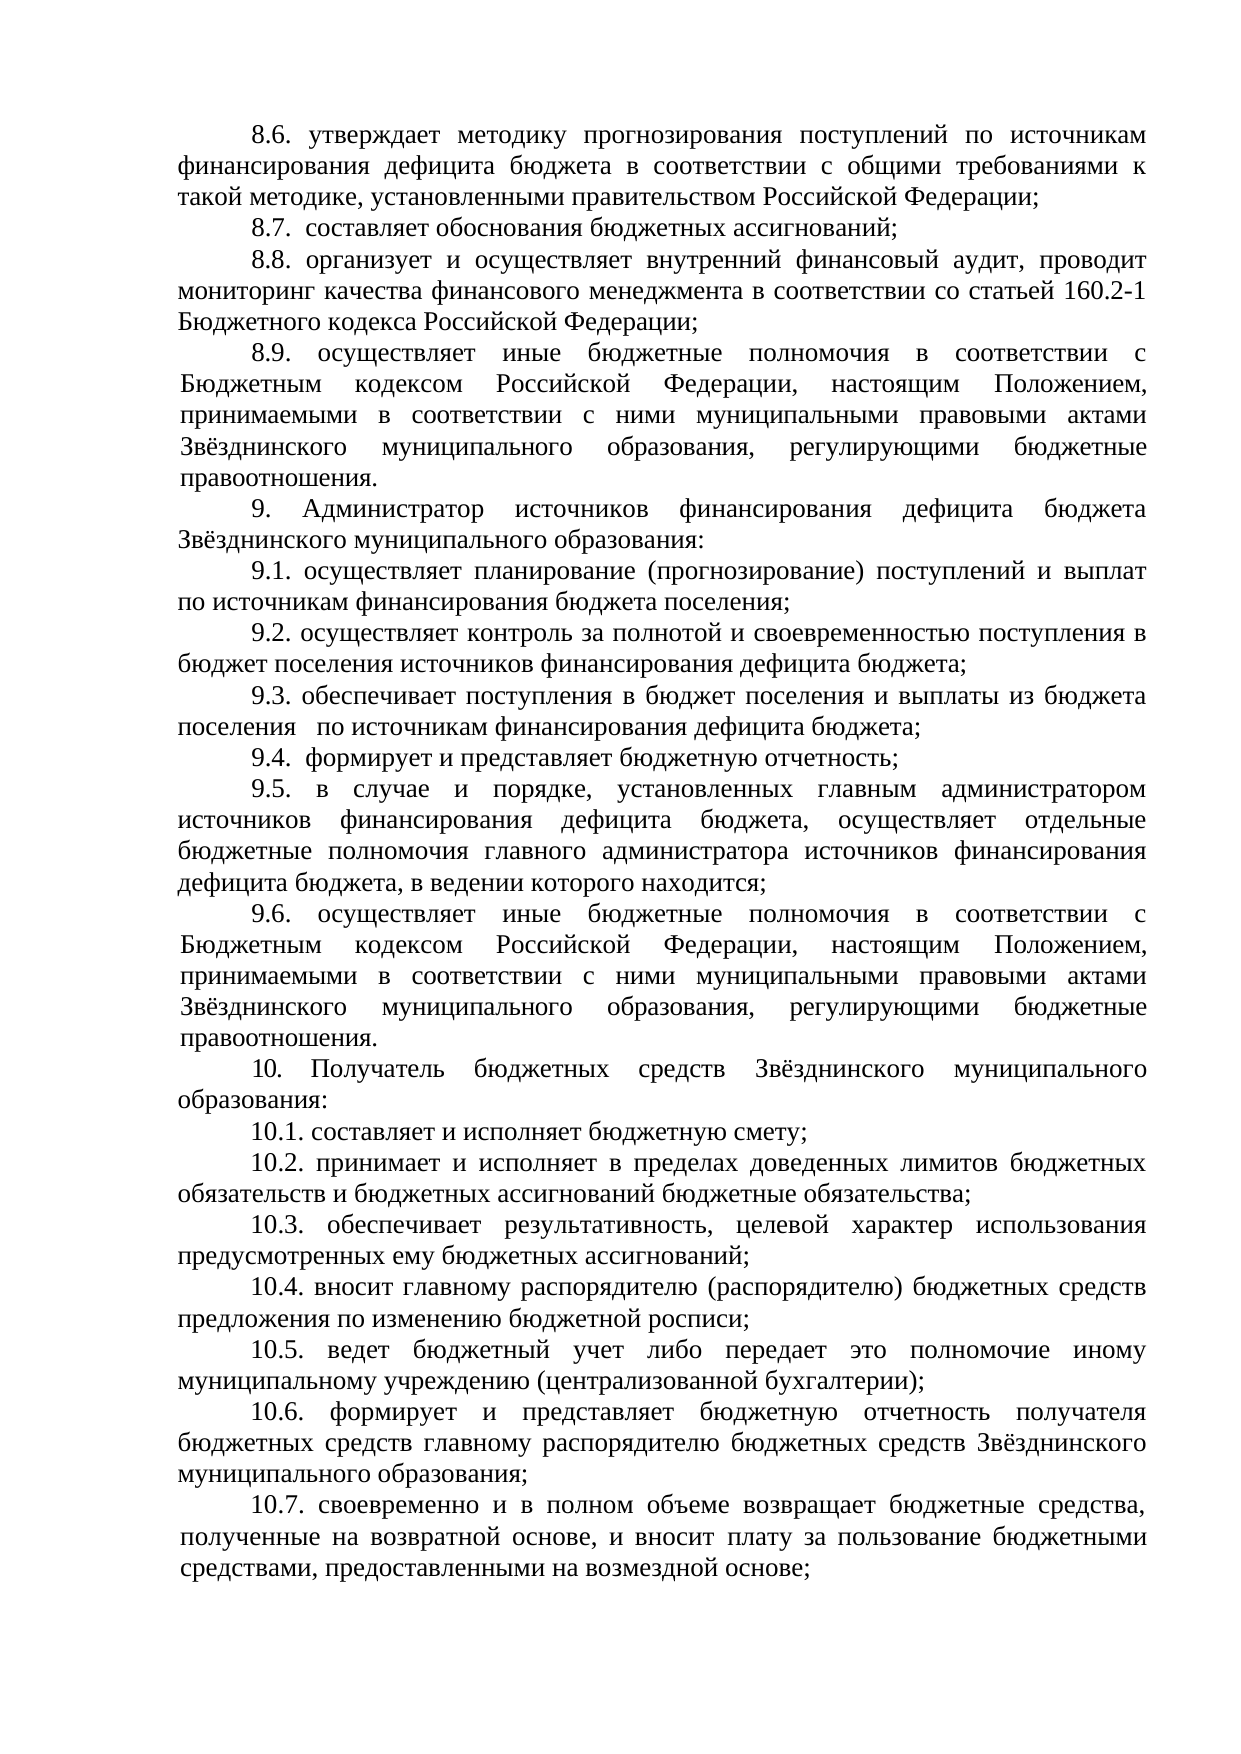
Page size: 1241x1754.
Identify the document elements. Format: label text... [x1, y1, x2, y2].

text 9.1. осуществляет планирование (прогнозирование) поступлений и выплат по источникам финансирования бюджета поселения; [177, 554, 1147, 616]
text 10.2. принимает и исполняет в пределах доведенных лимитов бюджетных обязательств и бюджетных ассигнований бюджетные обязательства; [177, 1146, 1147, 1208]
text 8.8. организует и осуществляет внутренний финансовый аудит, проводит мониторинг качества финансового менеджмента в соответствии со статьей 160.2-1 Бюджетного кодекса Российской Федерации; [177, 243, 1147, 336]
text 9.2. осуществляет контроль за полнотой и своевременностью поступления в бюджет поселения источников финансирования дефицита бюджета; [177, 616, 1147, 679]
text 9.6. осуществляет иные бюджетные полномочия в соответствии с Бюджетным кодексом Российской Федерации, настоящим Положением, принимаемыми в соответствии с ними муниципальными правовыми актами Звёзднинского муниципального образования, регулирующими бюджетные правоотношения. [180, 897, 1147, 1052]
text 9.5. в случае и порядке, установленных главным администратором источников финансирования дефицита бюджета, осуществляет отдельные бюджетные полномочия главного администратора источников финансирования дефицита бюджета, в ведении которого находится; [177, 772, 1147, 897]
text 10. Получатель бюджетных средств Звёзднинского муниципального образования: [177, 1052, 1147, 1115]
text 8.6. утверждает методику прогнозирования поступлений по источникам финансирования дефицита бюджета в соответствии с общими требованиями к такой методике, установленными правительством Российской Федерации; [177, 118, 1147, 212]
text 10.1. составляет и исполняет бюджетную смету; [177, 1115, 1147, 1146]
text 9.3. обеспечивает поступления в бюджет поселения и выплаты из бюджета поселения по источникам финансирования дефицита бюджета; [177, 679, 1147, 741]
text 8.9. осуществляет иные бюджетные полномочия в соответствии с Бюджетным кодексом Российской Федерации, настоящим Положением, принимаемыми в соответствии с ними муниципальными правовыми актами Звёзднинского муниципального образования, регулирующими бюджетные правоотношения. [180, 336, 1147, 492]
text 10.4. вносит главному распорядителю (распорядителю) бюджетных средств предложения по изменению бюджетной росписи; [177, 1271, 1147, 1333]
text 10.3. обеспечивает результативность, целевой характер использования предусмотренных ему бюджетных ассигнований; [177, 1208, 1147, 1271]
text 8.7. составляет обоснования бюджетных ассигнований; [177, 212, 1147, 243]
text 10.5. ведет бюджетный учет либо передает это полномочие иному муниципальному учреждению (централизованной бухгалтерии); [177, 1333, 1147, 1395]
text 10.6. формирует и представляет бюджетную отчетность получателя бюджетных средств главному распорядителю бюджетных средств Звёзднинского муниципального образования; [177, 1395, 1147, 1488]
text 9. Администратор источников финансирования дефицита бюджета Звёзднинского муниципального образования: [177, 492, 1147, 554]
text 10.7. своевременно и в полном объеме возвращает бюджетные средства, полученные на возвратной основе, и вносит плату за пользование бюджетными средствами, предоставленными на возмездной основе; [180, 1488, 1147, 1582]
text 9.4. формирует и представляет бюджетную отчетность; [177, 741, 1147, 772]
